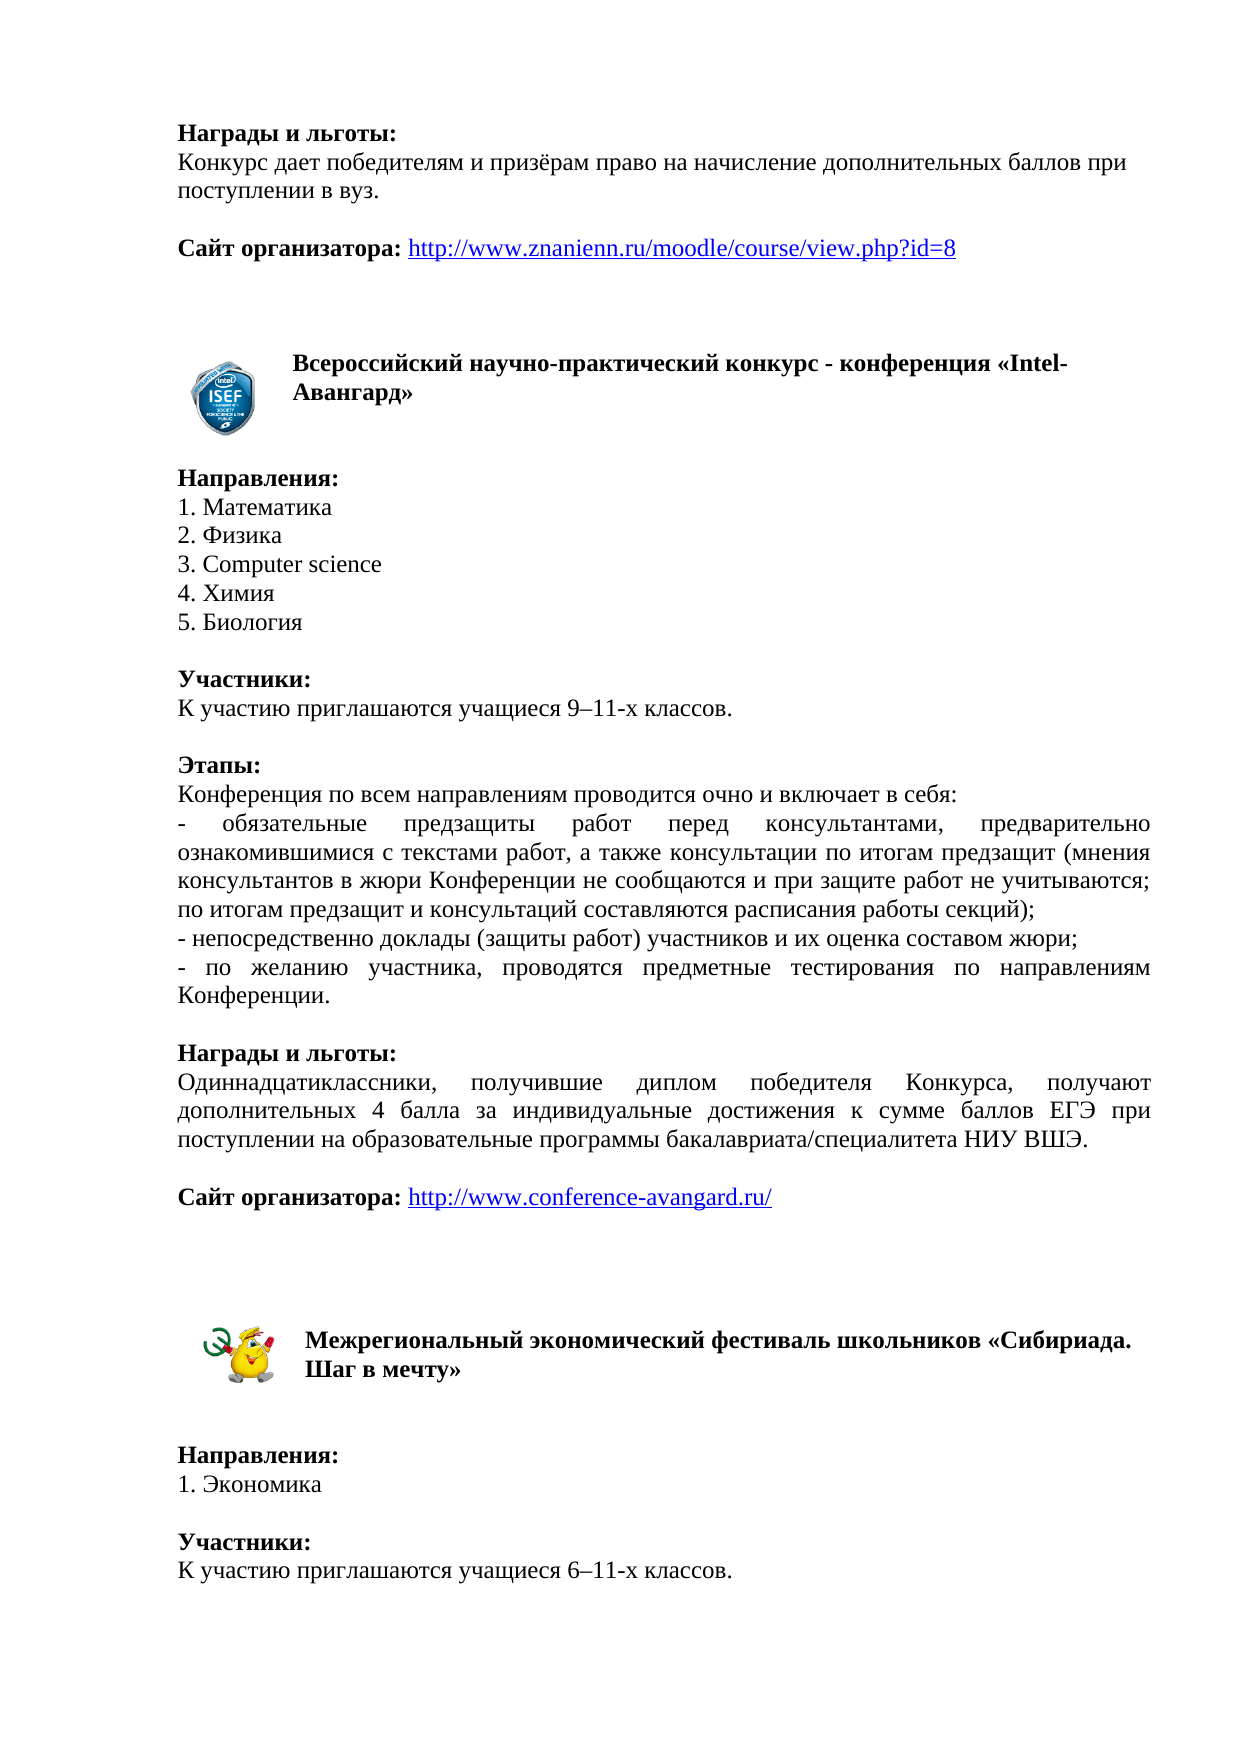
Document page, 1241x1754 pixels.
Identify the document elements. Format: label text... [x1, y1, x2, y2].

text Конференция по всем направлениям проводится очно и включает в себя: [177, 779, 1152, 808]
text Участники: [177, 1527, 1152, 1556]
text 5. Биология [177, 607, 1152, 636]
text Конкурс дает победителям и призёрам право на начисление дополнительных баллов при поступлении в вуз. [177, 147, 1152, 204]
text 2. Физика [177, 521, 1152, 549]
text Направления: [177, 463, 1152, 492]
text Участники: [177, 664, 1152, 693]
text Этапы: [177, 751, 1152, 779]
text Одиннадцатиклассники, получившие диплом победителя Конкурса, получают дополнительных 4 балла за индивидуальные достижения к сумме баллов ЕГЭ при поступлении на образовательные программы бакалавриата/специалитета НИУ ВШЭ. [177, 1067, 1152, 1153]
text Сайт организатора: http://www.conference-avangard.ru/ [177, 1182, 1152, 1211]
text Межрегиональный экономический фестиваль школьников «Сибириада. Шаг в мечту» [286, 1326, 1152, 1383]
text 3. Computer science [177, 549, 1152, 578]
text 4. Химия [177, 578, 1152, 607]
picture [176, 347, 274, 455]
text Всероссийский научно-практический конкурс - конференция «Intel-Авангард» [274, 348, 1152, 406]
text - непосредственно доклады (защиты работ) участников и их оценка составом жюри; [177, 923, 1152, 952]
text Награды и льготы: [177, 118, 1152, 147]
text - обязательные предзащиты работ перед консультантами, предварительно ознакомившимися с текстами работ, а также консультации по итогам предзащит (мнения консультантов в жюри Конференции не сообщаются и при защите работ не учитываются; по итогам предзащит и консультаций составляются расписания работы секций); [177, 808, 1152, 923]
text 1. Экономика [177, 1469, 1152, 1498]
text Сайт организатора: http://www.znanienn.ru/moodle/course/view.php?id=8 [177, 233, 1152, 262]
picture [176, 1325, 286, 1405]
text К участию приглашаются учащиеся 9–11-х классов. [177, 693, 1152, 722]
text Направления: [177, 1441, 1152, 1469]
text - по желанию участника, проводятся предметные тестирования по направлениям Конференции. [177, 952, 1152, 1009]
text Награды и льготы: [177, 1038, 1152, 1067]
text 1. Математика [177, 492, 1152, 521]
text К участию приглашаются учащиеся 6–11-х классов. [177, 1556, 1152, 1584]
